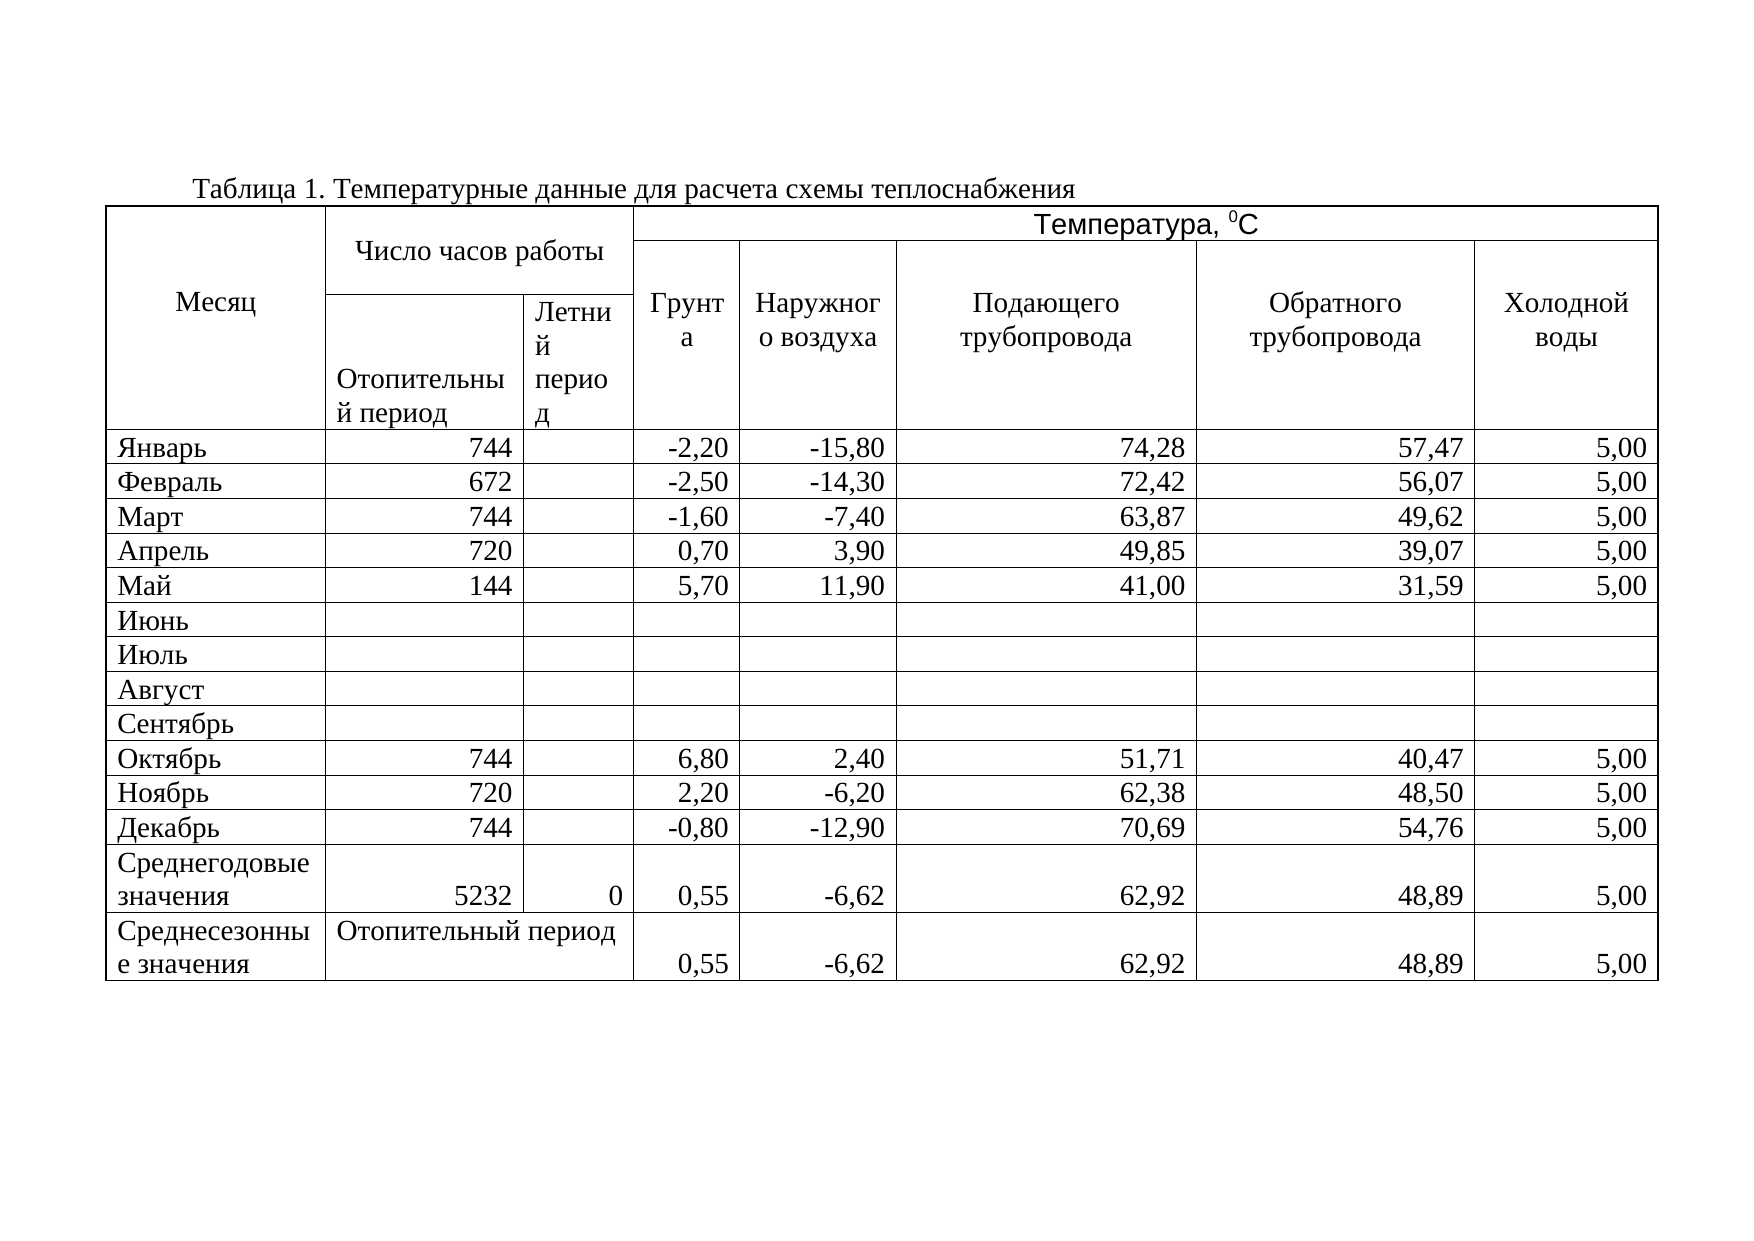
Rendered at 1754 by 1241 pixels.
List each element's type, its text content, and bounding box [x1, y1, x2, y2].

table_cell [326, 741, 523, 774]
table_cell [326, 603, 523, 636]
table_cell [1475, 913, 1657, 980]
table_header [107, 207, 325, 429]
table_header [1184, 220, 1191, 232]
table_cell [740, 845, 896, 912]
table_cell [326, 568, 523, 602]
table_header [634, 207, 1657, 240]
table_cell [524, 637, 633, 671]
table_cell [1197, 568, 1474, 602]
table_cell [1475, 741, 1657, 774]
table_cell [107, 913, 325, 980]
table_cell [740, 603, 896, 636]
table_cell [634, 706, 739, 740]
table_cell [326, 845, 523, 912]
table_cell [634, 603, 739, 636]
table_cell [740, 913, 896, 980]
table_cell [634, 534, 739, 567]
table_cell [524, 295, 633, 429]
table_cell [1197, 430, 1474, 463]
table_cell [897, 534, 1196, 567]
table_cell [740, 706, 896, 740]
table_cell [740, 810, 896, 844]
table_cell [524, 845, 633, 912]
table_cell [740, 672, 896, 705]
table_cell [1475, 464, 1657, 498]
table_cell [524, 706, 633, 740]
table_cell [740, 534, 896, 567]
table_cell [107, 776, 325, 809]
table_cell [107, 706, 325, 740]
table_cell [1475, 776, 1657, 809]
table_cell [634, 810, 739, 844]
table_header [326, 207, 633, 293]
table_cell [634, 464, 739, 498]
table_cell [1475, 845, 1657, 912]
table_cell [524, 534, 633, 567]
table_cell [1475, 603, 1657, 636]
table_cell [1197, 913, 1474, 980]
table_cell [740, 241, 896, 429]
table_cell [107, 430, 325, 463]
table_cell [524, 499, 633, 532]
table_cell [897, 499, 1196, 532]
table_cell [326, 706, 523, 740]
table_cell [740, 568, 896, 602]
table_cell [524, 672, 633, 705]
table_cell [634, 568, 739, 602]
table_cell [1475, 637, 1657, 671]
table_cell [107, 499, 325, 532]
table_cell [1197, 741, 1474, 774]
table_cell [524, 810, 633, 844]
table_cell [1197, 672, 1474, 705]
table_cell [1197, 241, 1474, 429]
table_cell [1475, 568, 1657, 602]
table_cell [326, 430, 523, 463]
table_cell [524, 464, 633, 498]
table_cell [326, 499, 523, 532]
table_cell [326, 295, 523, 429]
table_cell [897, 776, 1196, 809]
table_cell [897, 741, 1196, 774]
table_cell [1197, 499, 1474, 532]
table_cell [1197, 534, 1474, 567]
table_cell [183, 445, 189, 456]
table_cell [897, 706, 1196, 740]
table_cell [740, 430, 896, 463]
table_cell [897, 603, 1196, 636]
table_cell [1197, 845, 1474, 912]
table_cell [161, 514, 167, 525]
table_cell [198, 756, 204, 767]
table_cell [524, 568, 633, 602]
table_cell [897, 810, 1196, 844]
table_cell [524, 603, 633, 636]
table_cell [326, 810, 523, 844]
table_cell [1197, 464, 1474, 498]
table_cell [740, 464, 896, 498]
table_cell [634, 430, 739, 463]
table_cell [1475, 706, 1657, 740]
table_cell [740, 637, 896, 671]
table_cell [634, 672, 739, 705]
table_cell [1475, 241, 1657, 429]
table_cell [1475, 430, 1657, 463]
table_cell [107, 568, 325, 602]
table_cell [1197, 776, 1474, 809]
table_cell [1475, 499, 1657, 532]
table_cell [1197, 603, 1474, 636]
text Таблица 1. Температурные данные для расчета схемы теплоснабжения [118, 171, 1671, 205]
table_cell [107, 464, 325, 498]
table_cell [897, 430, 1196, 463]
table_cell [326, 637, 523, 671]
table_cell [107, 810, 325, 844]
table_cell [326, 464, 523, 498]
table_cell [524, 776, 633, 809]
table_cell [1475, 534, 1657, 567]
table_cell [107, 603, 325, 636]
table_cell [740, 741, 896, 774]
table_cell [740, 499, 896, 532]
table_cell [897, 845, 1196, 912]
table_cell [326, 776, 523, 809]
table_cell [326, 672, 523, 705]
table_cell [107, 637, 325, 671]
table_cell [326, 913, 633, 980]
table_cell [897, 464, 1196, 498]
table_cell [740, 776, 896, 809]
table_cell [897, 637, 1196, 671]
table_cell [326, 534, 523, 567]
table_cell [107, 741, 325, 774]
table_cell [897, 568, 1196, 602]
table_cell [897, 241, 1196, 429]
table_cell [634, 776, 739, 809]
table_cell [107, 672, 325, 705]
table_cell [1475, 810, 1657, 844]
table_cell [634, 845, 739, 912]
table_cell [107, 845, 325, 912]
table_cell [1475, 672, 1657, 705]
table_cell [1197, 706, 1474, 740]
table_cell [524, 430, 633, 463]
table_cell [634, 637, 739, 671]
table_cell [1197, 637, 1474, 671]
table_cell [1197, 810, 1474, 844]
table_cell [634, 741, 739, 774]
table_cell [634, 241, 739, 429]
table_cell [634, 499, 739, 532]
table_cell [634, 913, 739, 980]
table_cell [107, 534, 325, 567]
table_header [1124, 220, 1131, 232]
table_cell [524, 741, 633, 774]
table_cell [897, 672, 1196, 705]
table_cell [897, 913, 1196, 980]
